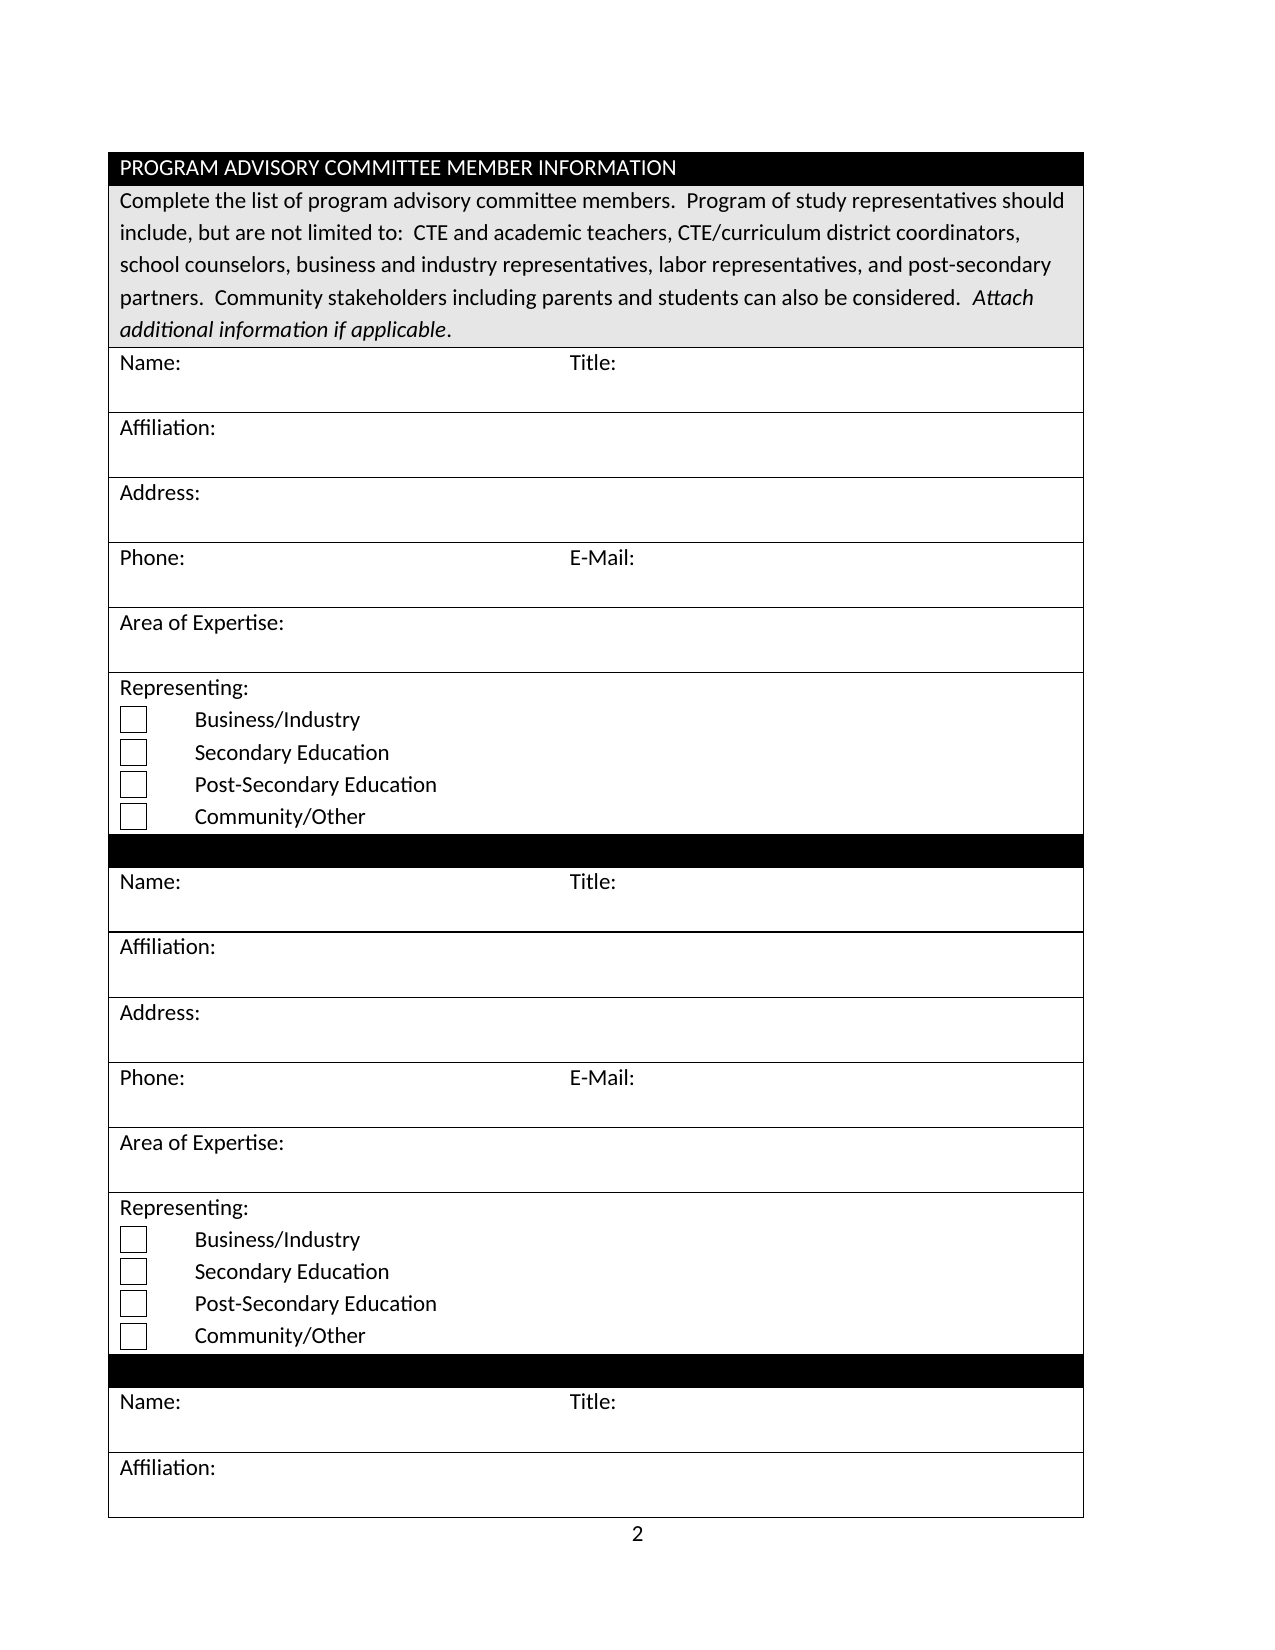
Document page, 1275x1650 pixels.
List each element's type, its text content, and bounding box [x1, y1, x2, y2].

table_cell Name: Title: [109, 348, 1083, 412]
table_cell Affiliation: [109, 413, 1083, 477]
table_cell [109, 835, 1083, 866]
table_cell [109, 1355, 1083, 1386]
table_cell Area of Expertise: [109, 608, 1083, 672]
table_cell Name: Title: [109, 868, 1083, 931]
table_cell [109, 1193, 1083, 1353]
table_cell Representing: Business/Industry Secondary Education Post-Secondary Education Community/Other [109, 673, 1083, 834]
table_cell Phone: E-Mail: [109, 1063, 1083, 1127]
table_cell Address: [109, 478, 1083, 542]
table_header PROGRAM ADVISORY COMMITTEE MEMBER INFORMATION [109, 153, 1083, 185]
table_cell Area of Expertise: [109, 1128, 1083, 1192]
table_cell Complete the list of program advisory committee members. Program of study representatives should include, but are not limited to: CTE and academic teachers, CTE/curriculum district coordinators, school counselors, business and industry representatives, labor representatives, and post-secondary partners. Community stakeholders including parents and students can also be considered. Attach additional information if applicable. [109, 186, 1083, 347]
table_cell Name: Title: [109, 1388, 1083, 1452]
table_cell Address: [109, 998, 1083, 1062]
table_cell Affiliation: [109, 1453, 1083, 1517]
table_cell Affiliation: [109, 933, 1083, 997]
table_cell Phone: E-Mail: [109, 543, 1083, 607]
